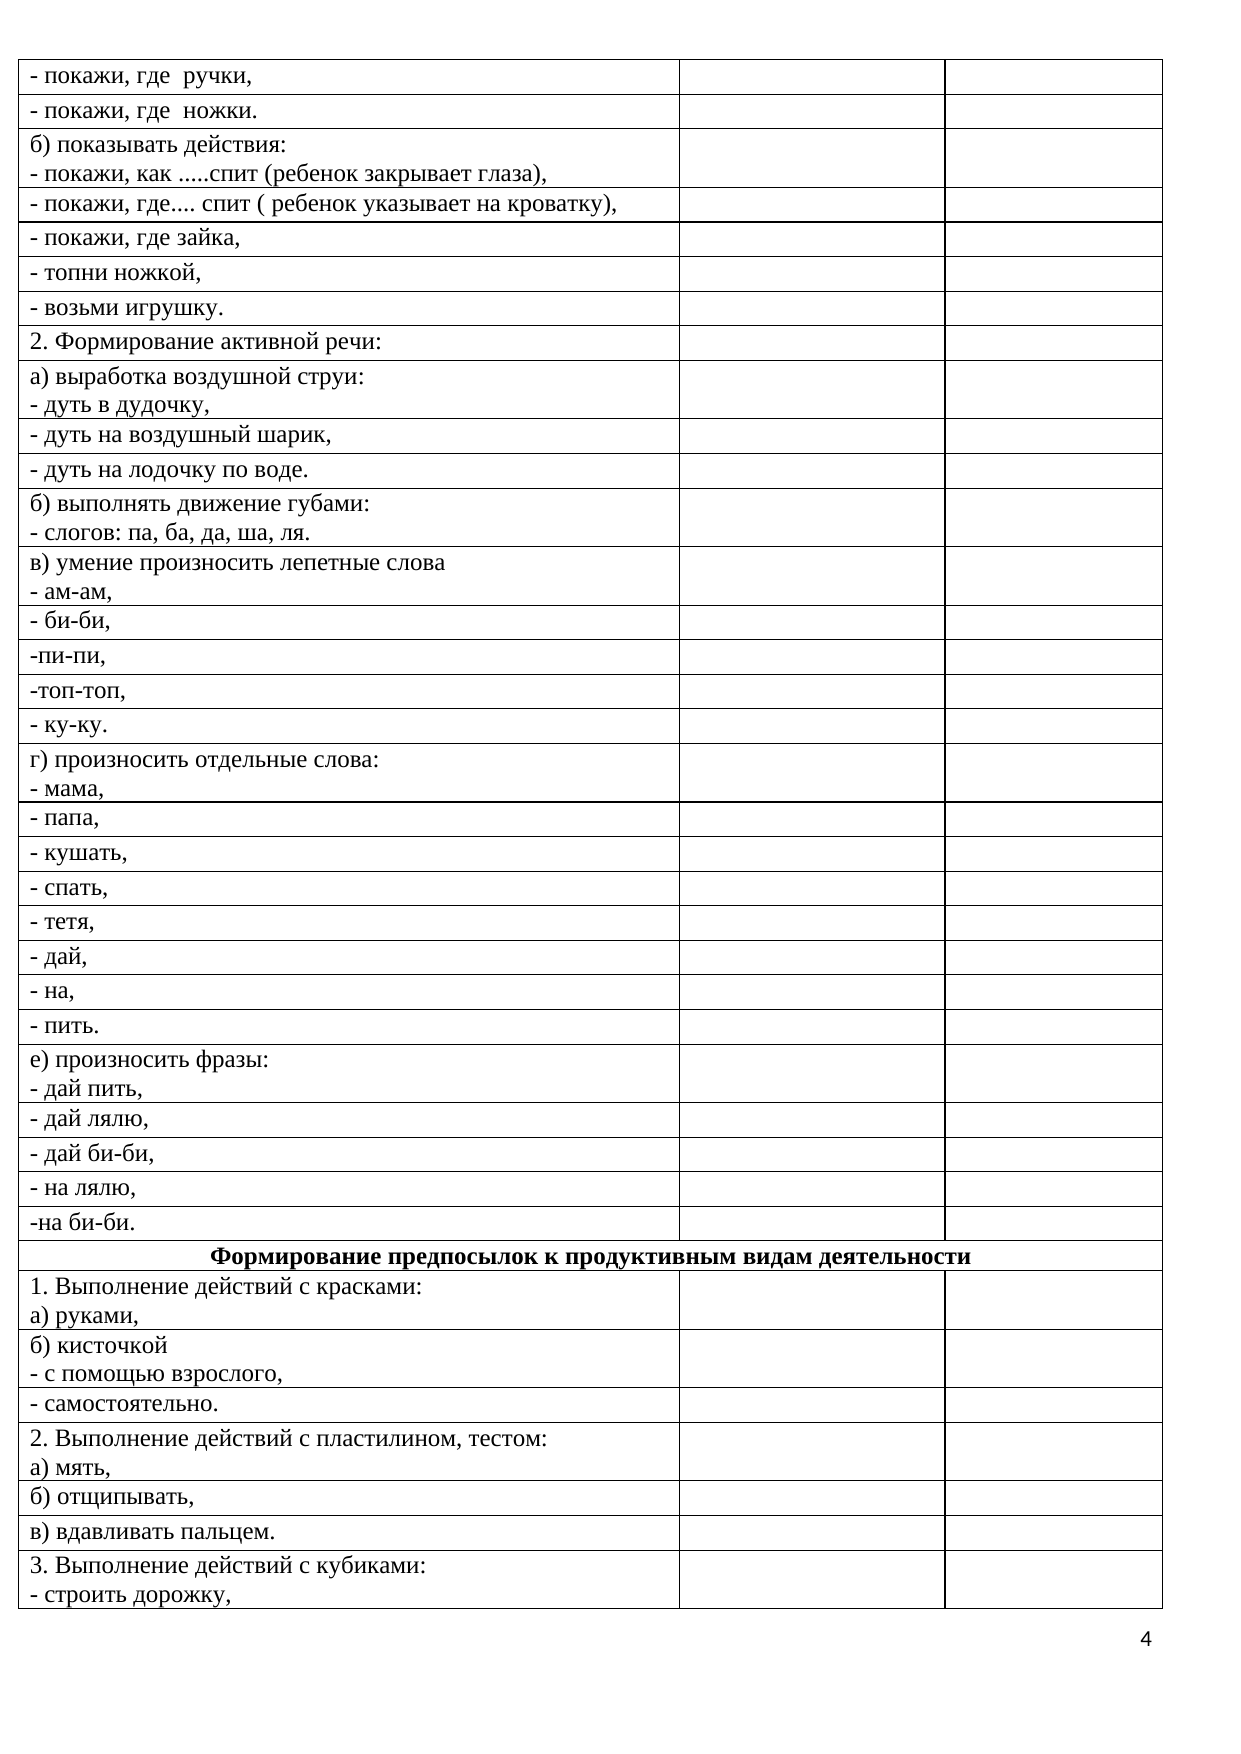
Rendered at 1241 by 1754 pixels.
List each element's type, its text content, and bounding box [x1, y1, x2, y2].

table_cell [680, 1207, 944, 1240]
table_cell б) кисточкой - с помощью взрослого, [19, 1330, 679, 1387]
table_cell [680, 1103, 944, 1137]
table_cell [946, 419, 1162, 453]
table_cell [680, 744, 944, 801]
table_cell [946, 60, 1162, 94]
table_cell [946, 640, 1162, 674]
table_cell [946, 1271, 1162, 1329]
table_cell [946, 1207, 1162, 1240]
table_cell [946, 361, 1162, 418]
table_cell - дуть на воздушный шарик, [19, 419, 679, 453]
table_cell а) выработка воздушной струи: - дуть в дудочку, [19, 361, 679, 418]
table_cell [946, 188, 1162, 221]
table_cell [946, 1172, 1162, 1206]
table_cell [946, 606, 1162, 639]
table_cell [946, 1423, 1162, 1480]
table_cell -на би-би. [19, 1207, 679, 1240]
table_cell [680, 419, 944, 453]
table_cell [680, 1516, 944, 1549]
table_cell - на лялю, [19, 1172, 679, 1206]
table_cell [946, 1516, 1162, 1549]
table_cell в) вдавливать пальцем. [19, 1516, 679, 1549]
table_cell - на, [19, 975, 679, 1009]
table_cell [946, 744, 1162, 801]
table_cell [946, 1481, 1162, 1515]
table_cell б) отщипывать, [19, 1481, 679, 1515]
table_cell [946, 489, 1162, 546]
table_cell [946, 257, 1162, 291]
table_cell [946, 975, 1162, 1009]
table_cell [680, 675, 944, 708]
table_cell [946, 1138, 1162, 1171]
table_cell [946, 292, 1162, 325]
table_cell [680, 872, 944, 905]
table_cell [946, 223, 1162, 256]
table_cell [680, 1271, 944, 1329]
table_cell б) показывать действия: - покажи, как .....спит (ребенок закрывает глаза), [19, 129, 679, 187]
table_cell 2. Формирование активной речи: [19, 326, 679, 360]
table_cell [680, 1045, 944, 1102]
table_cell - спать, [19, 872, 679, 905]
table_cell [680, 1423, 944, 1480]
table_cell [946, 941, 1162, 974]
table_cell [680, 606, 944, 639]
table_cell [680, 129, 944, 187]
table_cell - дуть на лодочку по воде. [19, 454, 679, 487]
table_cell [680, 60, 944, 94]
table_cell [946, 1551, 1162, 1608]
table_cell [946, 906, 1162, 940]
table_cell 2. Выполнение действий с пластилином, тестом: а) мять, [19, 1423, 679, 1480]
table_cell [680, 1481, 944, 1515]
table_cell [680, 1388, 944, 1422]
table_cell - ку-ку. [19, 709, 679, 743]
table_cell - би-би, [19, 606, 679, 639]
table_cell - покажи, где зайка, [19, 223, 679, 256]
table_cell [680, 188, 944, 221]
table_cell [680, 640, 944, 674]
table_cell б) выполнять движение губами: - слогов: па, ба, да, ша, ля. [19, 489, 679, 546]
table_cell [680, 1330, 944, 1387]
table_cell [680, 1138, 944, 1171]
table_cell [680, 837, 944, 871]
table_cell [680, 257, 944, 291]
table_cell [680, 941, 944, 974]
table_cell [680, 1172, 944, 1206]
table_cell - папа, [19, 803, 679, 836]
table_cell -пи-пи, [19, 640, 679, 674]
table_cell - дай, [19, 941, 679, 974]
table_cell [946, 454, 1162, 487]
table_cell [680, 361, 944, 418]
table_cell [680, 95, 944, 128]
table_cell [946, 872, 1162, 905]
table_cell [946, 709, 1162, 743]
table_cell [946, 803, 1162, 836]
table_cell -топ-топ, [19, 675, 679, 708]
table_cell г) произносить отдельные слова: - мама, [19, 744, 679, 801]
table_cell - пить. [19, 1010, 679, 1043]
table_cell [680, 1010, 944, 1043]
table_cell [946, 1010, 1162, 1043]
table_cell - тетя, [19, 906, 679, 940]
table_cell [680, 223, 944, 256]
table_cell [680, 906, 944, 940]
table_cell - самостоятельно. [19, 1388, 679, 1422]
table_cell [680, 489, 944, 546]
table_cell [680, 1551, 944, 1608]
table_cell [946, 837, 1162, 871]
table_cell - дай лялю, [19, 1103, 679, 1137]
table_cell [946, 1103, 1162, 1137]
table_cell [946, 547, 1162, 604]
table_cell 1. Выполнение действий с красками: а) руками, [19, 1271, 679, 1329]
table_cell [946, 675, 1162, 708]
table_cell [680, 803, 944, 836]
table_cell - покажи, где ножки. [19, 95, 679, 128]
table_cell [680, 547, 944, 604]
table_cell [680, 975, 944, 1009]
table_cell [680, 454, 944, 487]
table_cell в) умение произносить лепетные слова - ам-ам, [19, 547, 679, 604]
table_cell [946, 1388, 1162, 1422]
table_cell е) произносить фразы: - дай пить, [19, 1045, 679, 1102]
table_cell Формирование предпосылок к продуктивным видам деятельности [19, 1241, 1162, 1270]
table_cell [946, 95, 1162, 128]
table_cell [680, 326, 944, 360]
table_cell - кушать, [19, 837, 679, 871]
table_cell 3. Выполнение действий с кубиками: - строить дорожку, [19, 1551, 679, 1608]
table_cell - дай би-би, [19, 1138, 679, 1171]
table_cell [680, 709, 944, 743]
table_cell [946, 326, 1162, 360]
table_cell - возьми игрушку. [19, 292, 679, 325]
table_cell - покажи, где.... спит ( ребенок указывает на кроватку), [19, 188, 679, 221]
table_cell - покажи, где ручки, [19, 60, 679, 94]
table_cell [946, 129, 1162, 187]
table_cell [946, 1045, 1162, 1102]
table_cell - топни ножкой, [19, 257, 679, 291]
table_cell [946, 1330, 1162, 1387]
table_cell [680, 292, 944, 325]
